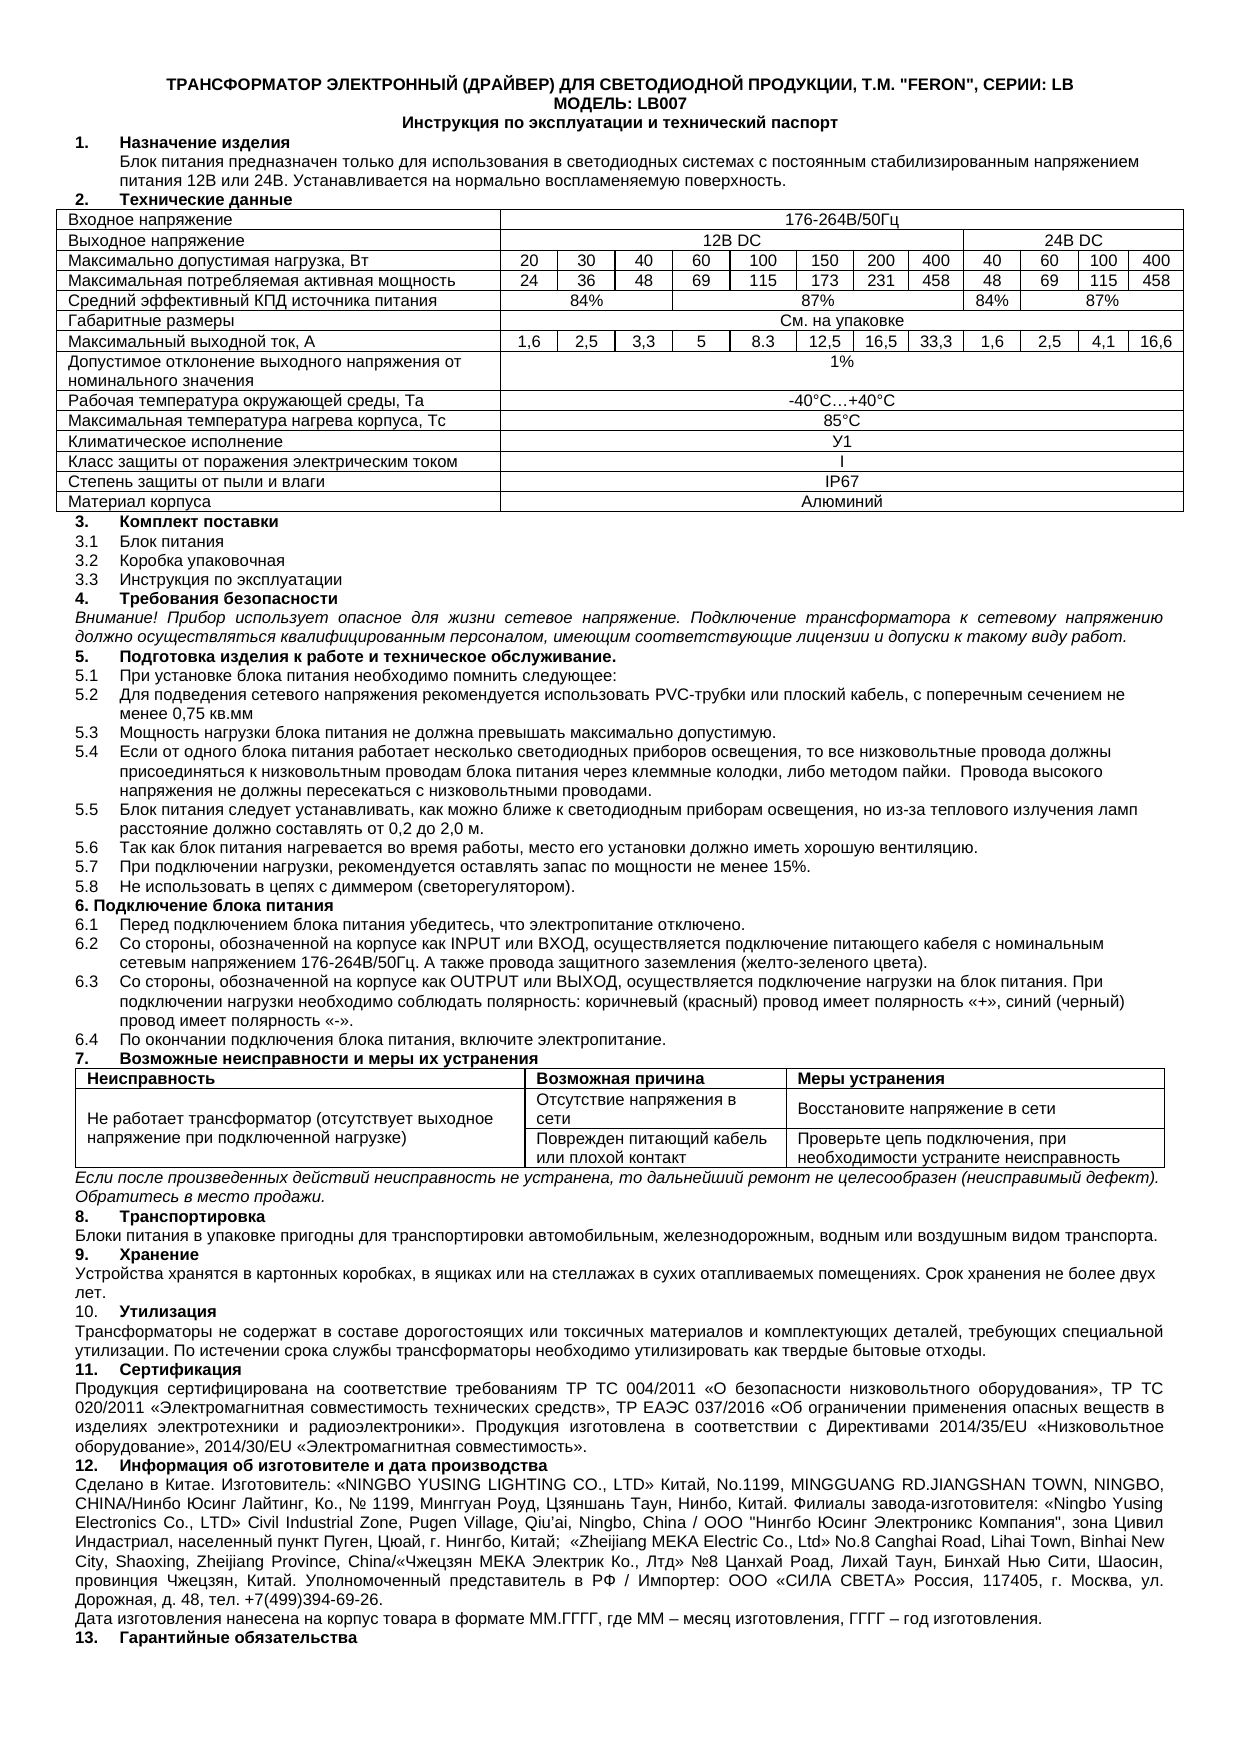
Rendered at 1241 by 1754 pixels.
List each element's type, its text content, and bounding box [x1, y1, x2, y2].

table_cell 458 [909, 271, 963, 290]
table_cell 100 [1079, 251, 1128, 270]
table_cell Не работает трансформатор (отсутствует выходное напряжение при подключенной нагрузке) [76, 1089, 524, 1167]
table_cell 115 [1079, 271, 1128, 290]
table_cell 20 [501, 251, 557, 270]
table_cell 1% [501, 352, 1183, 390]
table_cell Поврежден питающий кабель или плохой контакт [526, 1129, 786, 1167]
table_cell 48 [964, 271, 1020, 290]
table_cell 16,5 [854, 331, 908, 351]
table_cell 69 [1021, 271, 1078, 290]
table_cell 3,3 [616, 331, 672, 351]
table_cell 24 [501, 271, 557, 290]
table_cell Максимальная температура нагрева корпуса, Тс [57, 411, 500, 430]
list Для подведения сетевого напряжения рекомендуется использовать PVC-трубки или плоский кабель, с поперечным сечением не менее 0,75 кв.мм [75, 685, 1165, 723]
list Если от одного блока питания работает несколько светодиодных приборов освещения, то все низковольтные провода должны присоединяться к низковольтным проводам блока питания через клеммные колодки, либо методом пайки. Провода высокого напряжения не должны пересекаться с низковольтными проводами. [75, 742, 1165, 800]
list Комплект поставки [75, 512, 1165, 531]
table_cell 100 [731, 251, 796, 270]
list Со стороны, обозначенной на корпусе как OUTPUT или ВЫХОД, осуществляется подключение нагрузки на блок питания. При подключении нагрузки необходимо соблюдать полярность: коричневый (красный) провод имеет полярность «+», синий (черный) провод имеет полярность «-». [75, 972, 1165, 1030]
list Блок питания следует устанавливать, как можно ближе к светодиодным приборам освещения, но из-за теплового излучения ламп расстояние должно составлять от 0,2 до . [75, 800, 1165, 838]
text Блок питания предназначен только для использования в светодиодных системах с постоянным стабилизированным напряжением питания 12В или 24В. Устанавливается на нормально воспламеняемую поверхность. [119, 152, 1165, 190]
table_cell Максимальная потребляемая активная мощность [57, 271, 500, 290]
list Подготовка изделия к работе и техническое обслуживание. [75, 646, 1165, 666]
list Хранение [75, 1245, 1165, 1264]
list Со стороны, обозначенной на корпусе как INPUT или ВХОД, осуществляется подключение питающего кабеля с номинальным сетевым напряжением 176-264В/50Гц. А также провода защитного заземления (желто-зеленого цвета). [75, 934, 1165, 972]
text Продукция сертифицирована на соответствие требованиям ТР ТС 004/2011 «О безопасности низковольтного оборудования», ТР ТС 020/2011 «Электромагнитная совместимость технических средств», ТР ЕАЭС 037/2016 «Об ограничении применения опасных веществ в изделиях электротехники и радиоэлектроники». Продукция изготовлена в соответствии с Директивами 2014/35/EU «Низковольтное оборудование», 2014/30/ЕU «Электромагнитная совместимость». [75, 1379, 1165, 1456]
table_cell 87% [1021, 291, 1183, 310]
table_cell 115 [731, 271, 796, 290]
table_cell Рабочая температура окружающей среды, Та [57, 391, 500, 410]
table_cell 173 [797, 271, 853, 290]
list Мощность нагрузки блока питания не должна превышать максимально допустимую. [75, 723, 1165, 742]
list Гарантийные обязательства [75, 1628, 1165, 1647]
list Коробка упаковочная [75, 551, 1165, 570]
table_cell 48 [616, 271, 672, 290]
text Трансформатор электронный (драйвер) для светодиодной продукции, т.м. "Feron", СЕРИИ: LB [75, 75, 1165, 94]
table_cell 12В DC [501, 230, 963, 249]
list Сертификация [75, 1360, 1165, 1379]
list Технические данные [75, 190, 1165, 209]
table_cell 150 [797, 251, 853, 270]
table_cell 85°С [501, 411, 1183, 430]
table_cell 400 [1129, 251, 1183, 270]
list Информация об изготовителе и дата производства [75, 1456, 1165, 1475]
table_cell 33,3 [909, 331, 963, 351]
list Перед подключением блока питания убедитесь, что электропитание отключено. [75, 915, 1165, 934]
table_header Меры устранения [787, 1069, 1164, 1088]
list Требования безопасности [75, 589, 1165, 608]
table_cell 30 [558, 251, 614, 270]
table_cell 84% [501, 291, 672, 310]
table_cell Восстановите напряжение в сети [787, 1089, 1164, 1128]
table_cell Отсутствие напряжения в сети [526, 1089, 786, 1128]
table_cell 69 [673, 271, 729, 290]
table_cell 36 [558, 271, 614, 290]
table_cell 4,1 [1079, 331, 1128, 351]
table_cell Габаритные размеры [57, 311, 500, 330]
table_cell Алюминий [501, 492, 1183, 511]
table_cell 24В DC [964, 230, 1183, 249]
table_cell 458 [1129, 271, 1183, 290]
table_cell 1,6 [501, 331, 557, 351]
table_cell 40 [616, 251, 672, 270]
table_cell 60 [673, 251, 729, 270]
table_cell 84% [964, 291, 1020, 310]
table_cell Выходное напряжение [57, 230, 500, 249]
table_cell Степень защиты от пыли и влаги [57, 472, 500, 491]
table_cell Материал корпуса [57, 492, 500, 511]
table_header Входное напряжение [57, 210, 500, 229]
table_cell 231 [854, 271, 908, 290]
text Внимание! Прибор использует опасное для жизни сетевое напряжение. Подключение трансформатора к сетевому напряжению должно осуществляться квалифицированным персоналом, имеющим соответствующие лицензии и допуски к такому виду работ. [75, 608, 1165, 646]
table_cell См. на упаковке [501, 311, 1183, 330]
text Модель: LB007 [75, 94, 1165, 113]
list Блок питания [75, 531, 1165, 551]
table_cell Класс защиты от поражения электрическим током [57, 452, 500, 471]
text Устройства хранятся в картонных коробках, в ящиках или на стеллажах в сухих отапливаемых помещениях. Срок хранения не более двух лет. [75, 1264, 1165, 1302]
text Блоки питания в упаковке пригодны для транспортировки автомобильным, железнодорожным, водным или воздушным видом транспорта. [75, 1226, 1165, 1245]
table_cell 200 [854, 251, 908, 270]
text 6. Подключение блока питания [75, 896, 1165, 915]
table_header 176-264В/50Гц [501, 210, 1183, 229]
table_header Неисправность [76, 1069, 524, 1088]
table_cell Проверьте цепь подключения, при необходимости устраните неисправность [787, 1129, 1164, 1167]
table_cell 1,6 [964, 331, 1020, 351]
table_cell 2,5 [558, 331, 614, 351]
table_cell У1 [501, 431, 1183, 451]
text Если после произведенных действий неисправность не устранена, то дальнейший ремонт не целесообразен (неисправимый дефект). Обратитесь в место продажи. [75, 1168, 1165, 1206]
table_cell IP67 [501, 472, 1183, 491]
table_cell 87% [673, 291, 963, 310]
table_cell 5 [673, 331, 729, 351]
list При установке блока питания необходимо помнить следующее: [75, 666, 1165, 685]
text Сделано в Китае. Изготовитель: «NINGBO YUSING LIGHTING CO., LTD» Китай, No.1199, MINGGUANG RD.JIANGSHAN TOWN, NINGBO, CHINA/Нинбо Юсинг Лайтинг, Ко., № 1199, Минггуан Роуд, Цзяншань Таун, Нинбо, Китай. Филиалы завода-изготовителя: «Ningbo Yusing Electronics Co., LTD» Civil Industrial Zone, Pugen Village, Qiu’ai, Ningbo, China / ООО "Нингбо Юсинг Электроникс Компания", зона Цивил Индастриал, населенный пункт Пуген, Цюай, г. Нингбо, Китай; «Zheijiang MEKA Electric Co., Ltd» No.8 Canghai Road, Lihai Town, Binhai New City, Shaoxing, Zheijiang Province, China/«Чжецзян МЕКА Электрик Ко., Лтд» №8 Цанхай Роад, Лихай Таун, Бинхай Нью Сити, Шаосин, провинция Чжецзян, Китай. Уполномоченный представитель в РФ / Импортер: ООО «СИЛА СВЕТА» Россия, 117405, г. Москва, ул. Дорожная, д. 48, тел. +7(499)394-69-26. [75, 1475, 1165, 1609]
text Инструкция по эксплуатации и технический паспорт [75, 113, 1165, 132]
list Не использовать в цепях с диммером (светорегулятором). [75, 876, 1165, 896]
list Утилизация [75, 1302, 1165, 1321]
table_cell Допустимое отклонение выходного напряжения от номинального значения [57, 352, 500, 390]
list При подключении нагрузки, рекомендуется оставлять запас по мощности не менее 15%. [75, 857, 1165, 876]
table_cell 400 [909, 251, 963, 270]
list Так как блок питания нагревается во время работы, место его установки должно иметь хорошую вентиляцию. [75, 838, 1165, 857]
table_cell 12,5 [797, 331, 853, 351]
table_cell Средний эффективный КПД источника питания [57, 291, 500, 310]
text Дата изготовления нанесена на корпус товара в формате ММ.ГГГГ, где ММ – месяц изготовления, ГГГГ – год изготовления. [75, 1609, 1165, 1628]
table_cell 8.3 [731, 331, 796, 351]
table_cell 60 [1021, 251, 1078, 270]
table_cell Климатическое исполнение [57, 431, 500, 451]
table_cell Максимальный выходной ток, A [57, 331, 500, 351]
table_cell 16,6 [1129, 331, 1183, 351]
list Транспортировка [75, 1206, 1165, 1226]
table_cell 2,5 [1021, 331, 1078, 351]
list Возможные неисправности и меры их устранения [75, 1049, 1165, 1068]
table_cell 40 [964, 251, 1020, 270]
table_cell -40°С…+40°С [501, 391, 1183, 410]
list Назначение изделия [75, 132, 1165, 152]
table_cell Максимально допустимая нагрузка, Вт [57, 251, 500, 270]
list По окончании подключения блока питания, включите электропитание. [75, 1030, 1165, 1049]
text Трансформаторы не содержат в составе дорогостоящих или токсичных материалов и комплектующих деталей, требующих специальной утилизации. По истечении срока службы трансформаторы необходимо утилизировать как твердые бытовые отходы. [75, 1321, 1165, 1360]
list Инструкция по эксплуатации [75, 570, 1165, 589]
table_cell I [501, 452, 1183, 471]
table_header Возможная причина [526, 1069, 786, 1088]
